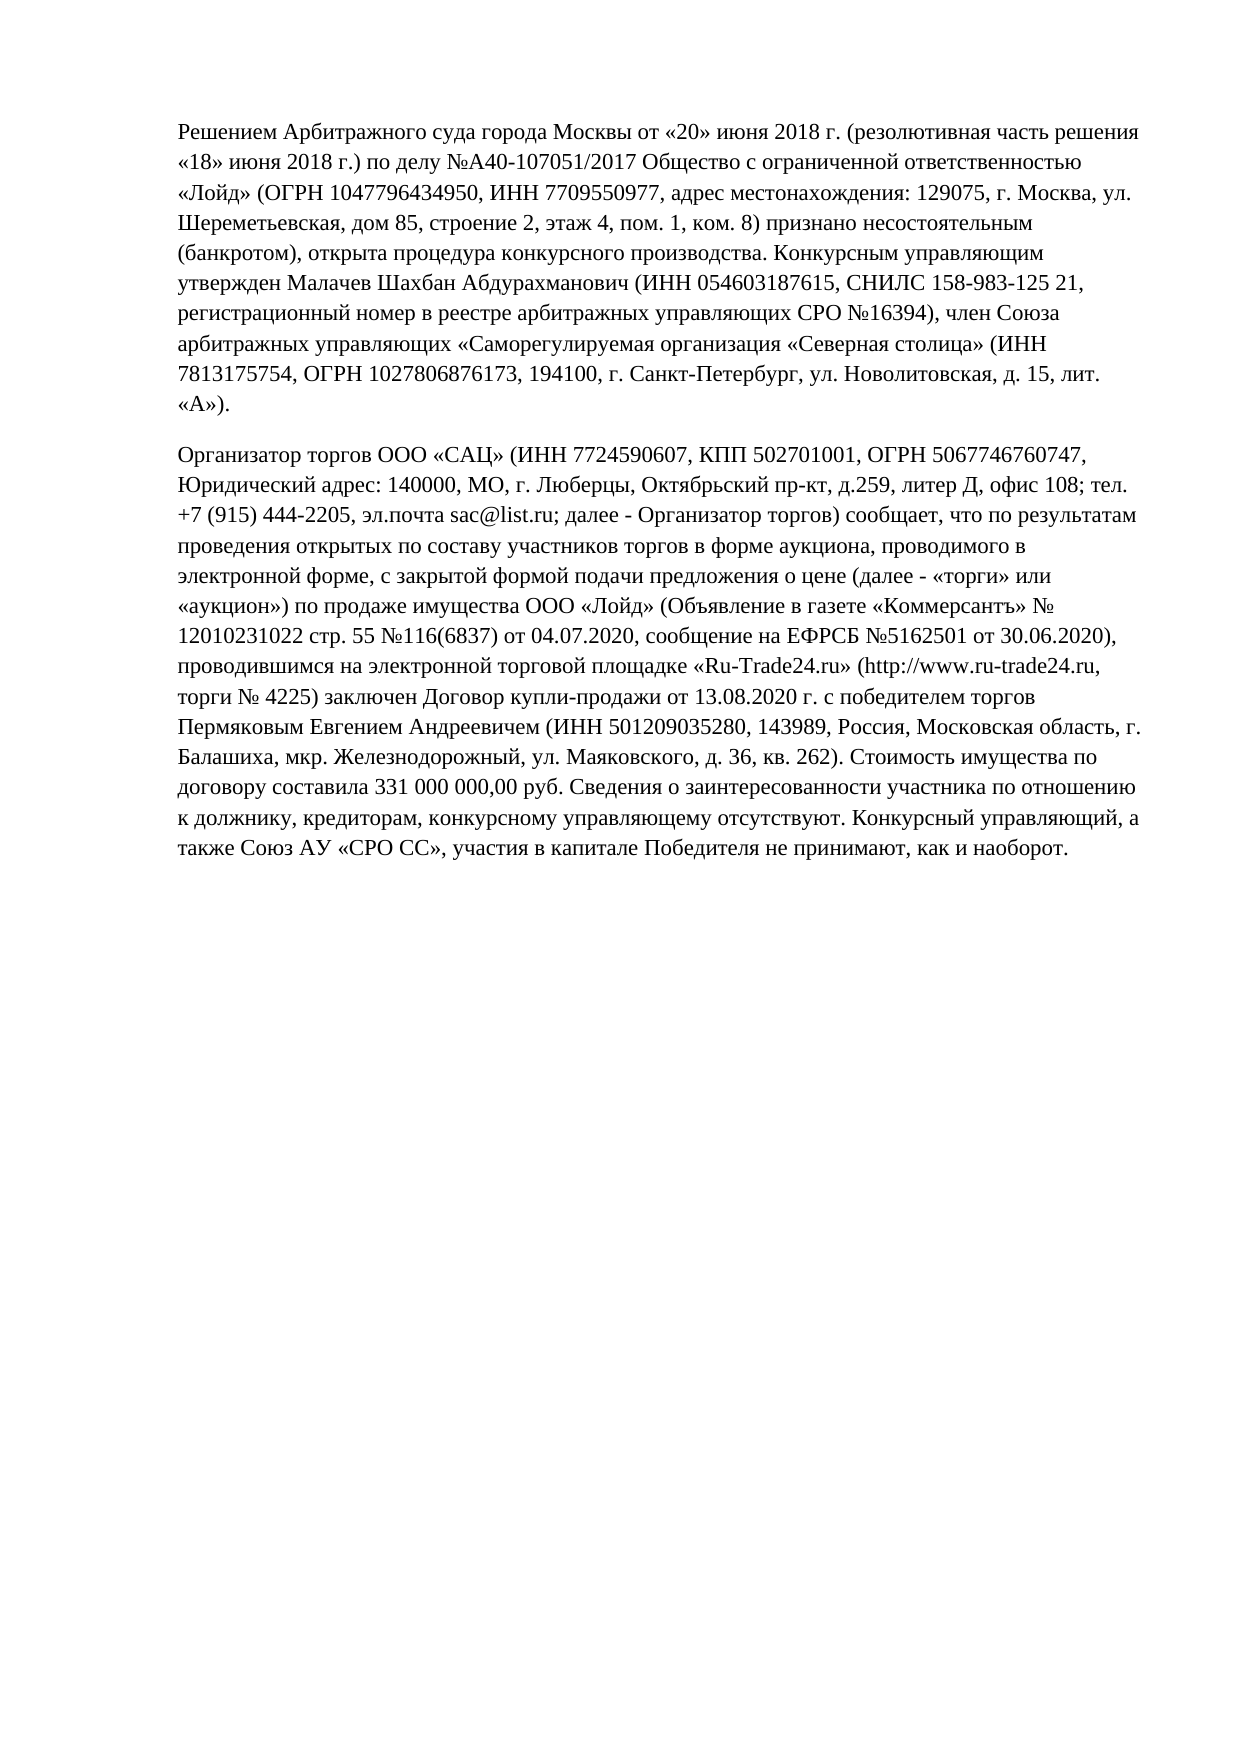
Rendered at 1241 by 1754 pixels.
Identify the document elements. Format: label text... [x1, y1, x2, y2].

text Организатор торгов ООО «САЦ» (ИНН 7724590607, КПП 502701001, ОГРН 5067746760747, Юридический адрес: 140000, МО, г. Люберцы, Октябрьский пр-кт, д.259, литер Д, офис 108; тел. +7 (915) 444-2205, эл.почта sac@list.ru; далее - Организатор торгов) сообщает, что по результатам проведения открытых по составу участников торгов в форме аукциона, проводимого в электронной форме, с закрытой формой подачи предложения о цене (далее - «торги» или «аукцион») по продаже имущества ООО «Лойд» (Объявление в газете «Коммерсантъ» № 12010231022 стр. 55 №116(6837) от 04.07.2020, сообщение на ЕФРСБ №5162501 от 30.06.2020), проводившимся на электронной торговой площадке «Ru-Trade24.ru» (http://www.ru-trade24.ru, торги № 4225) заключен Договор купли-продажи от 13.08.2020 г. с победителем торгов Пермяковым Евгением Андреевичем (ИНН 501209035280, 143989, Россия, Московская область, г. Балашиха, мкр. Железнодорожный, ул. Маяковского, д. 36, кв. 262). Стоимость имущества по договору составила 331 000 000,00 руб. Сведения о заинтересованности участника по отношению к должнику, кредиторам, конкурсному управляющему отсутствуют. Конкурсный управляющий, а также Союз АУ «СРО СС», участия в капитале Победителя не принимают, как и наоборот. [177, 441, 1152, 860]
text Решением Арбитражного суда города Москвы от «20» июня 2018 г. (резолютивная часть решения «18» июня 2018 г.) по делу №А40-107051/2017 Общество с ограниченной ответственностью «Лойд» (ОГРН 1047796434950, ИНН 7709550977, адрес местонахождения: 129075, г. Москва, ул. Шереметьевская, дом 85, строение 2, этаж 4, пом. 1, ком. 8) признано несостоятельным (банкротом), открыта процедура конкурсного производства. Конкурсным управляющим утвержден Малачев Шахбан Абдурахманович (ИНН 054603187615, СНИЛС 158-983-125 21, регистрационный номер в реестре арбитражных управляющих СРО №16394), член Союза арбитражных управляющих «Саморегулируемая организация «Северная столица» (ИНН 7813175754, ОГРН 1027806876173, 194100, г. Санкт-Петербург, ул. Новолитовская, д. 15, лит. «А»). [177, 118, 1152, 416]
